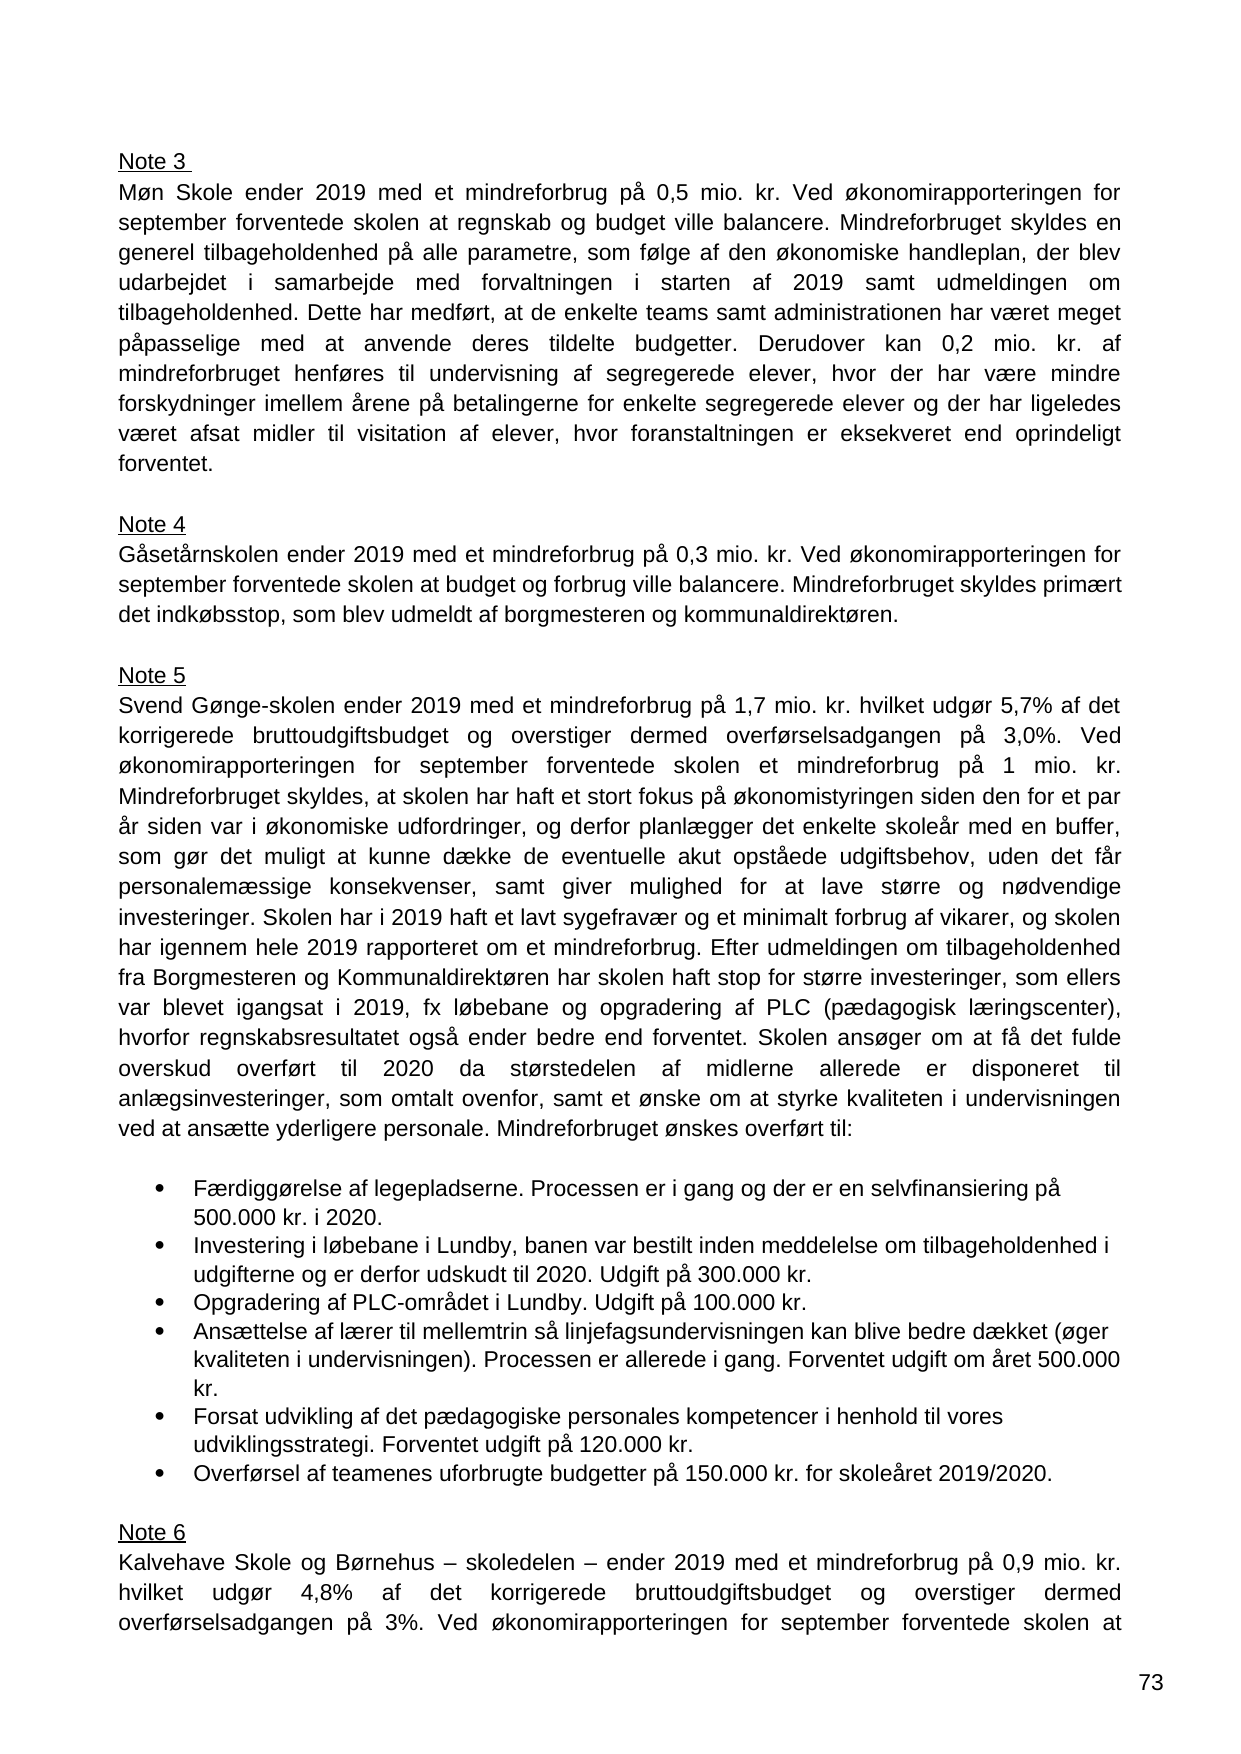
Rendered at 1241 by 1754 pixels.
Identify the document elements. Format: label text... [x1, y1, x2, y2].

list Ansættelse af lærer til mellemtrin så linjefagsundervisningen kan blive bedre dækket (øger kvaliteten i undervisningen). Processen er allerede i gang. Forventet udgift om året 500.000 kr. [156, 1318, 1122, 1401]
text Note 4 [118, 511, 1122, 537]
text Møn Skole ender 2019 med et mindreforbrug på 0,5 mio. kr. Ved økonomirapporteringen for september forventede skolen at regnskab og budget ville balancere. Mindreforbruget skyldes en generel tilbageholdenhed på alle parametre, som følge af den økonomiske handleplan, der blev udarbejdet i samarbejde med forvaltningen i starten af 2019 samt udmeldingen om tilbageholdenhed. Dette har medført, at de enkelte teams samt administrationen har været meget påpasselige med at anvende deres tildelte budgetter. Derudover kan 0,2 mio. kr. af mindreforbruget henføres til undervisning af segregerede elever, hvor der har være mindre forskydninger imellem årene på betalingerne for enkelte segregerede elever og der har ligeledes været afsat midler til visitation af elever, hvor foranstaltningen er eksekveret end oprindeligt forventet. [118, 178, 1122, 477]
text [118, 1549, 1122, 1635]
list Forsat udvikling af det pædagogiske personales kompetencer i henhold til vores udviklingsstrategi. Forventet udgift på 120.000 kr. [156, 1403, 1122, 1458]
text Svend Gønge-skolen ender 2019 med et mindreforbrug på 1,7 mio. kr. hvilket udgør 5,7% af det korrigerede bruttoudgiftsbudget og overstiger dermed overførselsadgangen på 3,0%. Ved økonomirapporteringen for september forventede skolen et mindreforbrug på 1 mio. kr. Mindreforbruget skyldes, at skolen har haft et stort fokus på økonomistyringen siden den for et par år siden var i økonomiske udfordringer, og derfor planlægger det enkelte skoleår med en buffer, som gør det muligt at kunne dække de eventuelle akut opståede udgiftsbehov, uden det får personalemæssige konsekvenser, samt giver mulighed for at lave større og nødvendige investeringer. Skolen har i 2019 haft et lavt sygefravær og et minimalt forbrug af vikarer, og skolen har igennem hele 2019 rapporteret om et mindreforbrug. Efter udmeldingen om tilbageholdenhed fra Borgmesteren og Kommunaldirektøren har skolen haft stop for større investeringer, som ellers var blevet igangsat i 2019, fx løbebane og opgradering af PLC (pædagogisk læringscenter), hvorfor regnskabsresultatet også ender bedre end forventet. Skolen ansøger om at få det fulde overskud overført til 2020 da størstedelen af midlerne allerede er disponeret til anlægsinvesteringer, som omtalt ovenfor, samt et ønske om at styrke kvaliteten i undervisningen ved at ansætte yderligere personale. Mindreforbruget ønskes overført til: [118, 692, 1122, 1141]
list Investering i løbebane i Lundby, banen var bestilt inden meddelelse om tilbageholdenhed i udgifterne og er derfor udskudt til 2020. Udgift på 300.000 kr. [156, 1232, 1122, 1287]
list Opgradering af PLC-området i Lundby. Udgift på 100.000 kr. [156, 1289, 1122, 1316]
text Note 3 [118, 148, 1122, 175]
text Note 6 [118, 1518, 1122, 1545]
text Note 5 [118, 662, 1122, 688]
list Overførsel af teamenes uforbrugte budgetter på 150.000 kr. for skoleåret 2019/2020. [156, 1460, 1122, 1486]
list Færdiggørelse af legepladserne. Processen er i gang og der er en selvfinansiering på 500.000 kr. i 2020. [156, 1175, 1122, 1230]
text Gåsetårnskolen ender 2019 med et mindreforbrug på 0,3 mio. kr. Ved økonomirapporteringen for september forventede skolen at budget og forbrug ville balancere. Mindreforbruget skyldes primært det indkøbsstop, som blev udmeldt af borgmesteren og kommunaldirektøren. [118, 541, 1122, 628]
